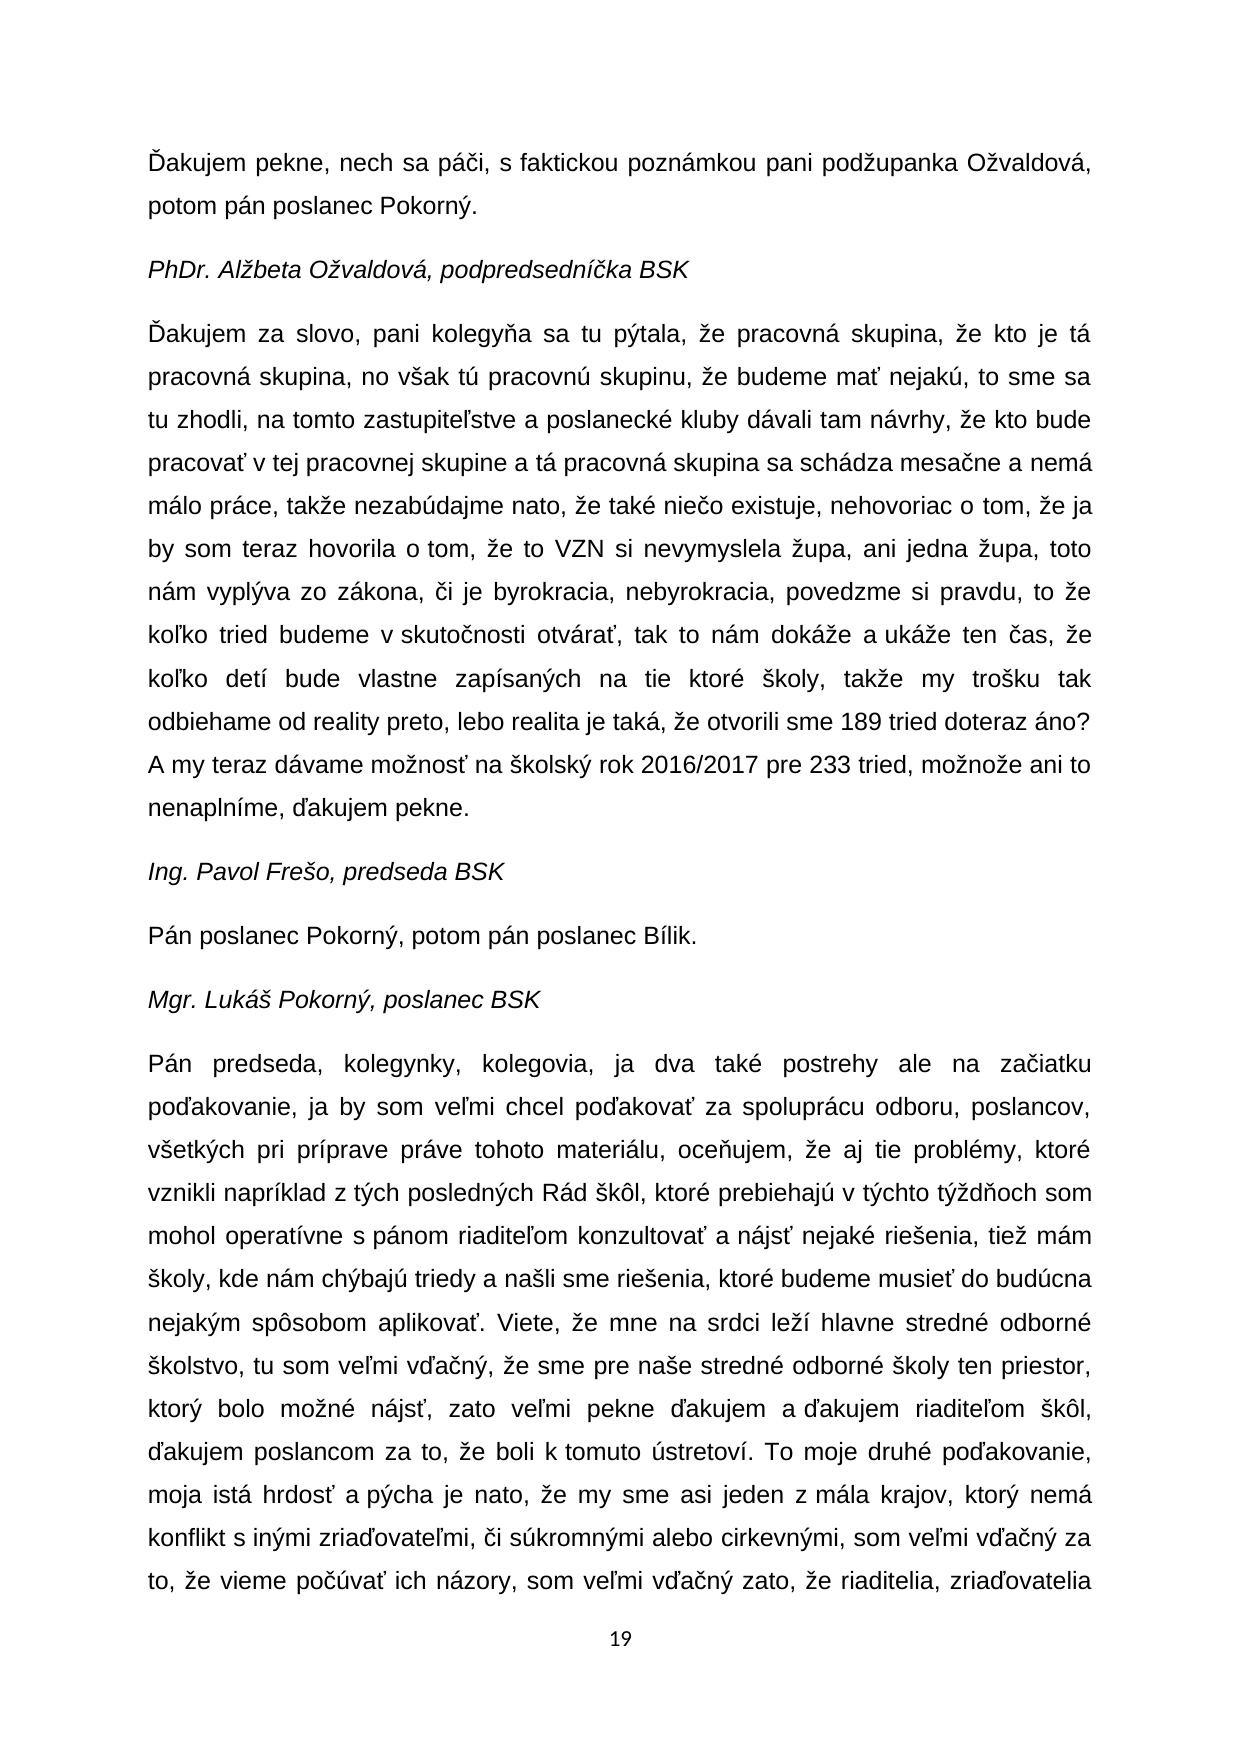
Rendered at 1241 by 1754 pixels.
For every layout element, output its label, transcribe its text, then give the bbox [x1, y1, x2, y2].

text Mgr. Lukáš Pokorný, poslanec BSK [148, 985, 1093, 1014]
text Ďakujem za slovo, pani kolegyňa sa tu pýtala, že pracovná skupina, že kto je tá pracovná skupina, no však tú pracovnú skupinu, že budeme mať nejakú, to sme sa tu zhodli, na tomto zastupiteľstve a poslanecké kluby dávali tam návrhy, že kto bude pracovať v tej pracovnej skupine a tá pracovná skupina sa schádza mesačne a nemá málo práce, takže nezabúdajme nato, že také niečo existuje, nehovoriac o tom, že ja by som teraz hovorila o tom, že to VZN si nevymyslela župa, ani jedna župa, toto nám vyplýva zo zákona, či je byrokracia, nebyrokracia, povedzme si pravdu, to že koľko tried budeme v skutočnosti otvárať, tak to nám dokáže a ukáže ten čas, že koľko detí bude vlastne zapísaných na tie ktoré školy, takže my trošku tak odbiehame od reality preto, lebo realita je taká, že otvorili sme 189 tried doteraz áno? A my teraz dávame možnosť na školský rok 2016/2017 pre 233 tried, možnože ani to nenaplníme, ďakujem pekne. [148, 319, 1093, 822]
text Ing. Pavol Frešo, predseda BSK [148, 857, 1093, 886]
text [148, 1049, 1093, 1595]
text Ďakujem pekne, nech sa páči, s faktickou poznámkou pani podžupanka Ožvaldová, potom pán poslanec Pokorný. [148, 148, 1093, 219]
text PhDr. Alžbeta Ožvaldová, podpredsedníčka BSK [148, 255, 1093, 283]
text Pán poslanec Pokorný, potom pán poslanec Bílik. [148, 921, 1093, 950]
